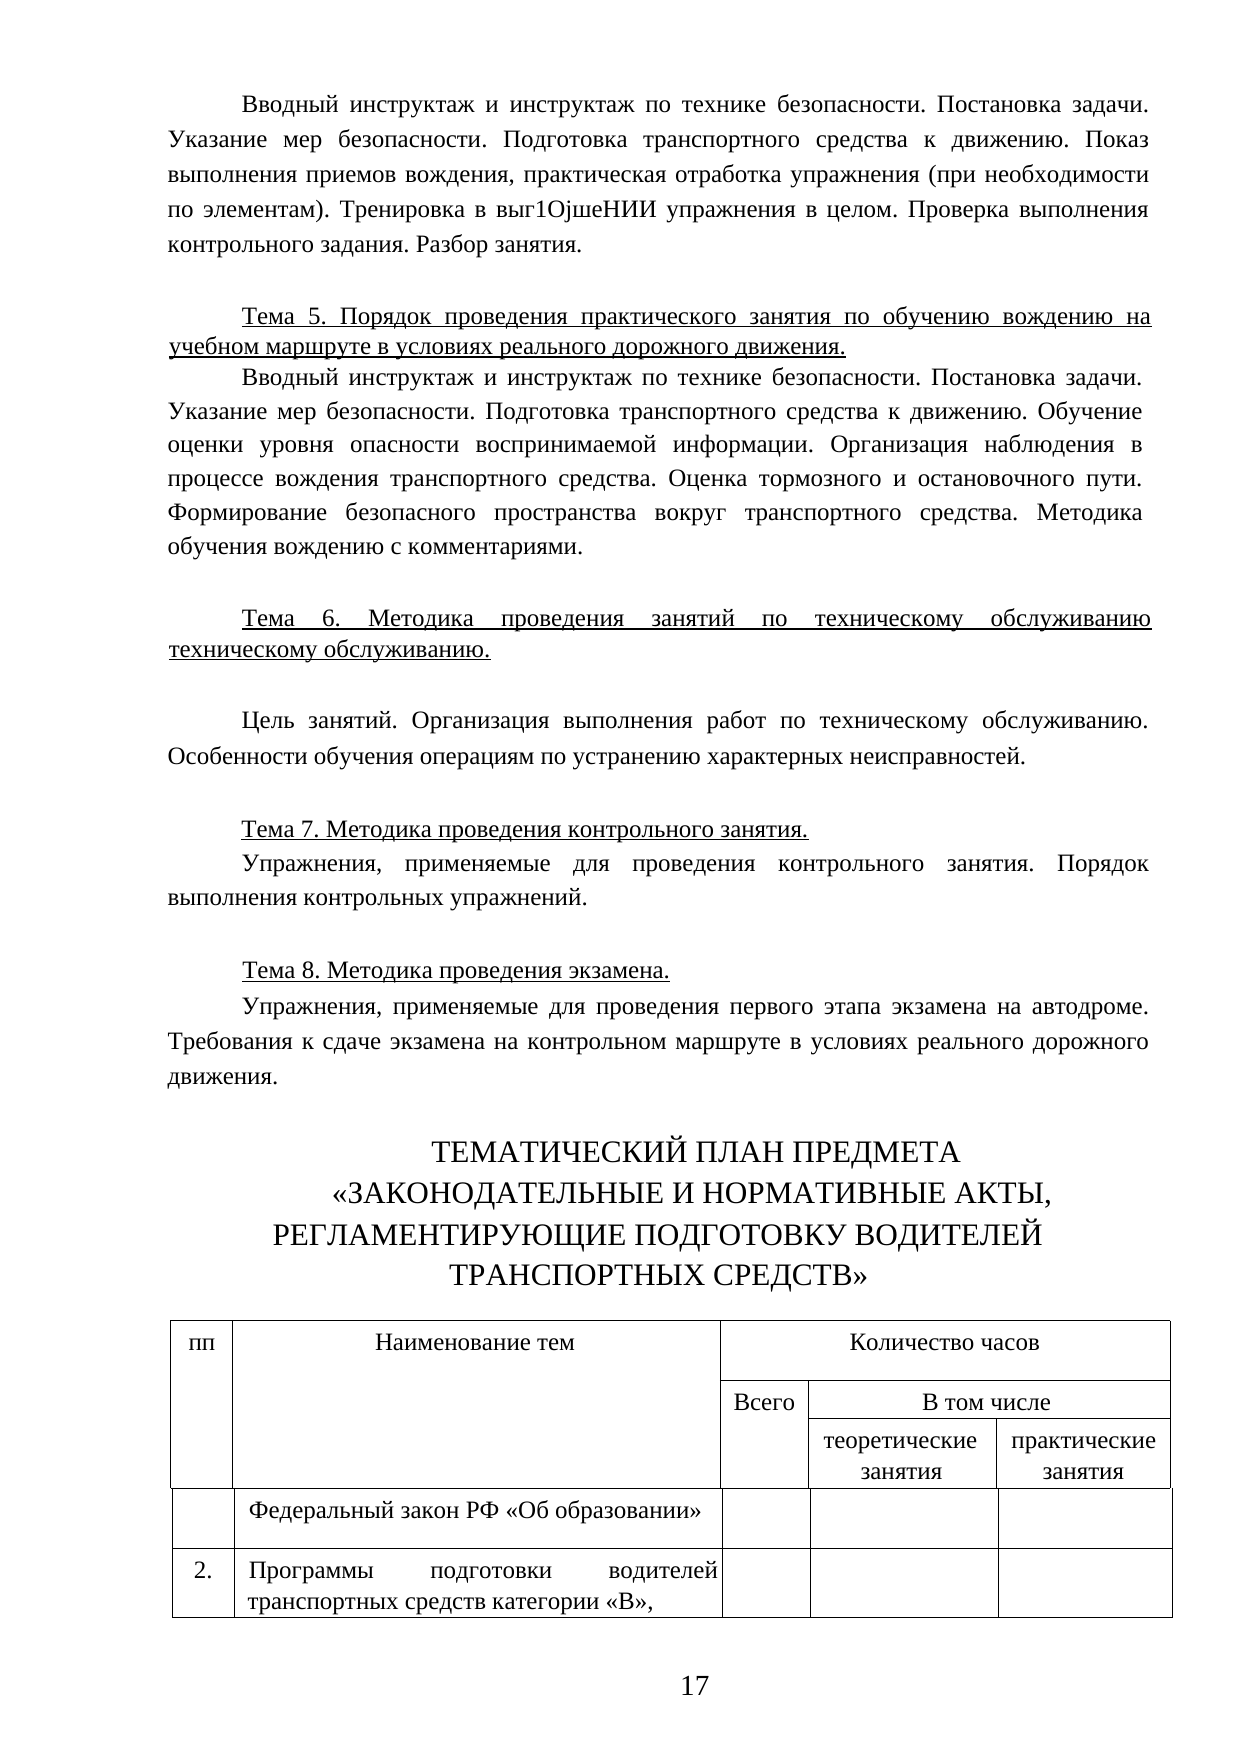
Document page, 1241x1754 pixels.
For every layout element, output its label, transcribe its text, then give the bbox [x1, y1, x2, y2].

table_cell Всего [721, 1381, 808, 1488]
text РЕГЛАМЕНТИРУЮЩИЕ ПОДГОТОВКУ ВОДИТЕЛЕЙ [246, 1216, 1069, 1252]
table_cell [811, 1489, 998, 1548]
text Тема 8. Методика проведения экзамена. [242, 956, 1152, 984]
table_cell [811, 1549, 998, 1617]
text «ЗАКОНОДАТЕЛЬНЫЕ И НОРМАТИВНЫЕ АКТЫ, [332, 1175, 1152, 1211]
table_cell [173, 1489, 234, 1548]
text Тема 7. Методика проведения контрольного занятия. [241, 814, 1152, 843]
text Вводный инструктаж и инструктаж по технике безопасности. Постановка задачи. Указание мер безопасности. Подготовка транспортного средства к движению. Обучение оценки уровня опасности воспринимаемой информации. Организация наблюдения в процессе вождения транспортного средства. Оценка тормозного и остановочного пути. Формирование безопасного пространства вокруг транспортного средства. Методика обучения вождению с комментариями. [167, 362, 1143, 560]
table_cell [999, 1488, 1172, 1548]
table_cell 2. [173, 1549, 234, 1617]
table_header пп [171, 1321, 232, 1488]
table_cell [723, 1549, 810, 1617]
text Тема 5. Порядок проведения практического занятия по обучению вождению на учебном маршруте в условиях реального дорожного движения. [168, 301, 1152, 360]
table_cell теоретические занятия [809, 1419, 996, 1488]
text Упражнения, применяемые для проведения контрольного занятия. Порядок выполнения контрольных упражнений. [167, 848, 1150, 911]
text ТРАНСПОРТНЫХ СРЕДСТВ» [246, 1256, 1071, 1292]
table_header Количество часов [808, 1321, 1170, 1380]
text Вводный инструктаж и инструктаж по технике безопасности. Постановка задачи. Указание мер безопасности. Подготовка транспортного средства к движению. Показ выполнения приемов вождения, практическая отработка упражнения (при необходимости по элементам). Тренировка в выг1ОјшеНИИ упражнения в целом. Проверка выполнения контрольного задания. Разбор занятия. [167, 89, 1150, 258]
text Упражнения, применяемые для проведения первого этапа экзамена на автодроме. Требования к сдаче экзамена на контрольном маршруте в условиях реального дорожного движения. [167, 991, 1150, 1090]
table_cell практические занятия [997, 1419, 1170, 1488]
text Тема 6. Методика проведения занятий по техническому обслуживанию техническому обслуживанию. [168, 603, 1152, 663]
table_cell Федеральный закон РФ «Об образовании» [235, 1489, 722, 1548]
table_header Наименование тем [233, 1321, 720, 1488]
text ТЕМАТИЧЕСКИЙ ПЛАН ПРЕДМЕТА [431, 1134, 1152, 1170]
text Цель занятий. Организация выполнения работ по техническому обслуживанию. Особенности обучения операциям по устранению характерных неисправностей. [167, 706, 1150, 770]
table_cell В том числе [809, 1381, 1170, 1418]
table_cell [723, 1489, 810, 1548]
table_header [721, 1321, 808, 1380]
table_cell [999, 1549, 1172, 1617]
table_cell Программы подготовки водителей транспортных средств категории «В», [235, 1549, 722, 1617]
